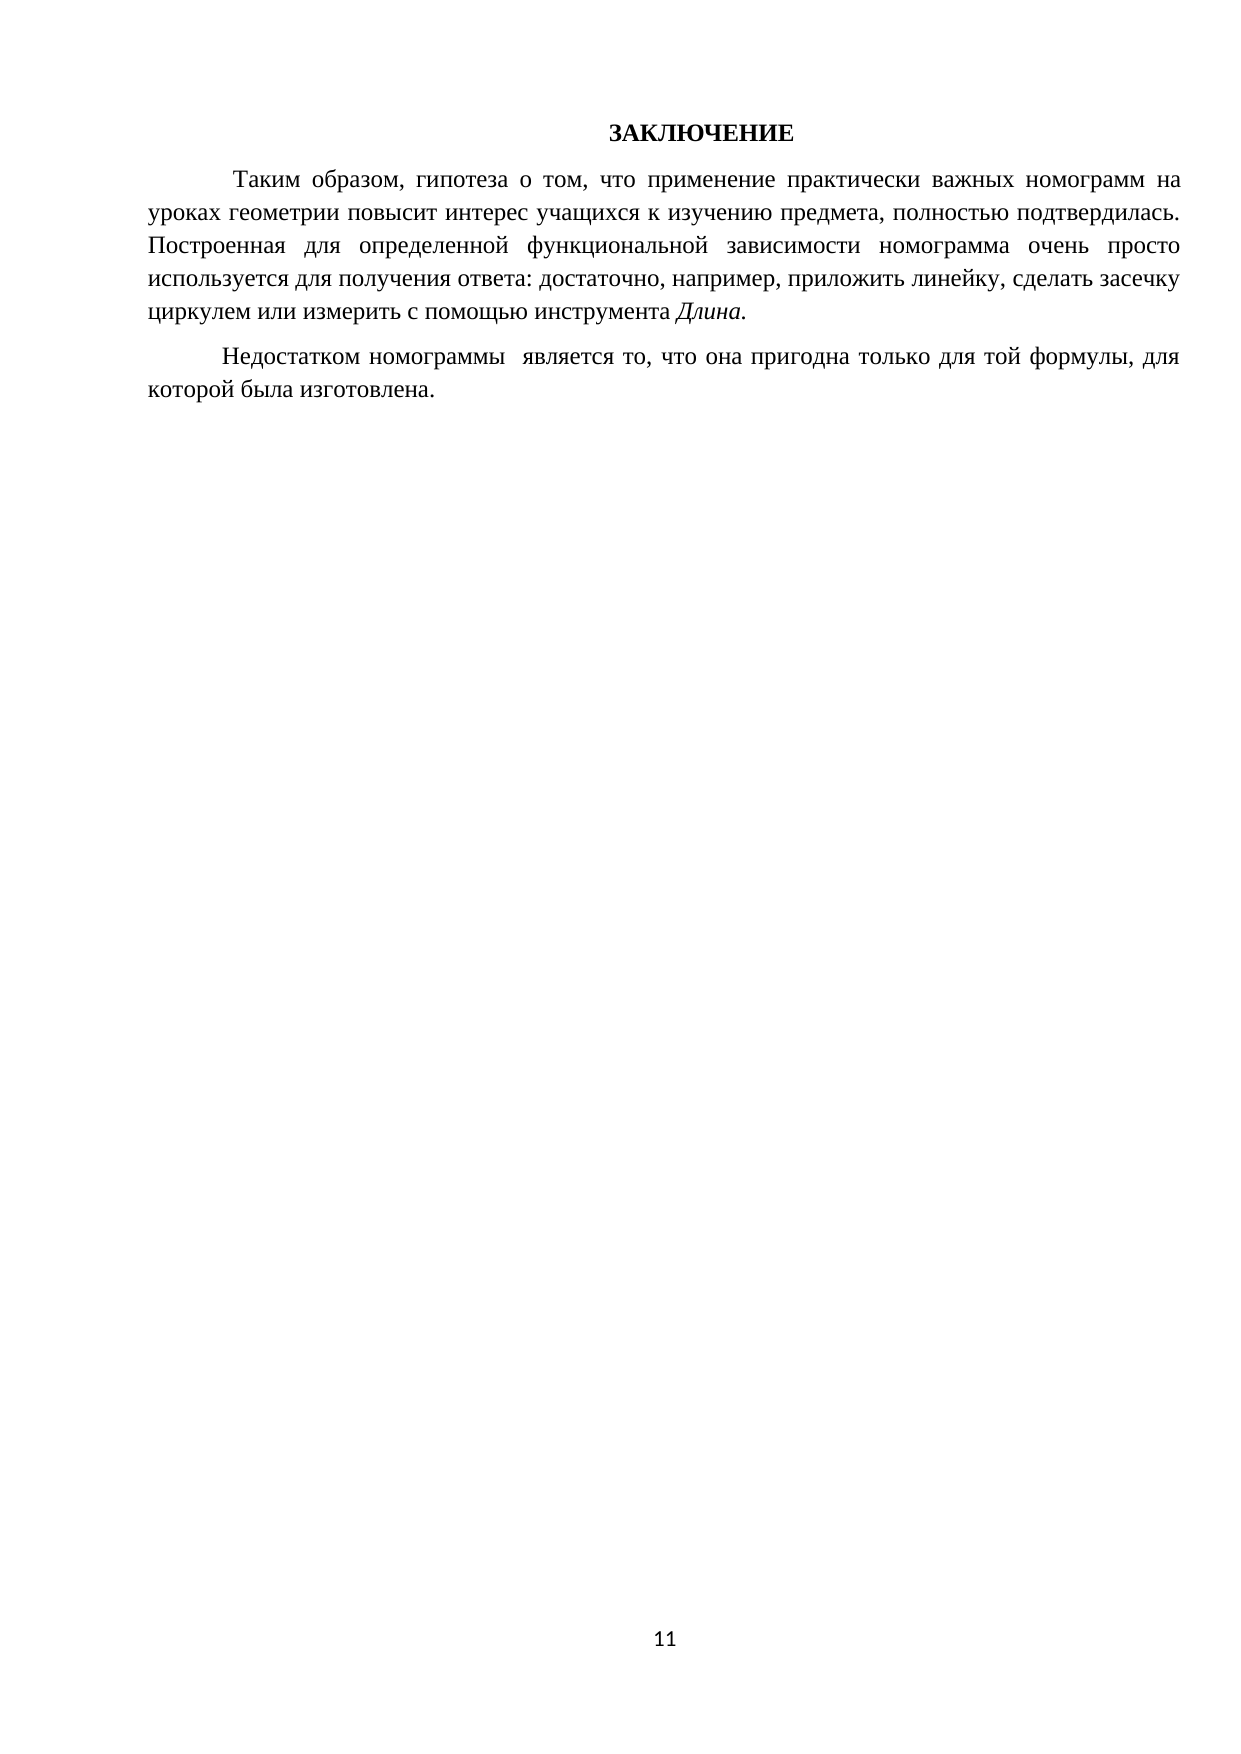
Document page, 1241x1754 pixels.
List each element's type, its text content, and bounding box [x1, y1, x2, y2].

text Таким образом, гипотеза о том, что применение практически важных номограмм на уроках геометрии повысит интерес учащихся к изучению предмета, полностью подтвердилась. Построенная для определенной функциональной зависимости номограмма очень просто используется для получения ответа: достаточно, например, приложить линейку, сделать засечку циркулем или измерить с помощью инструмента Длина. [148, 164, 1181, 324]
text Недостатком номограммы является то, что она пригодна только для той формулы, для которой была изготовлена. [148, 341, 1181, 403]
subtitle ЗАКЛЮЧЕНИЕ [148, 118, 1181, 147]
